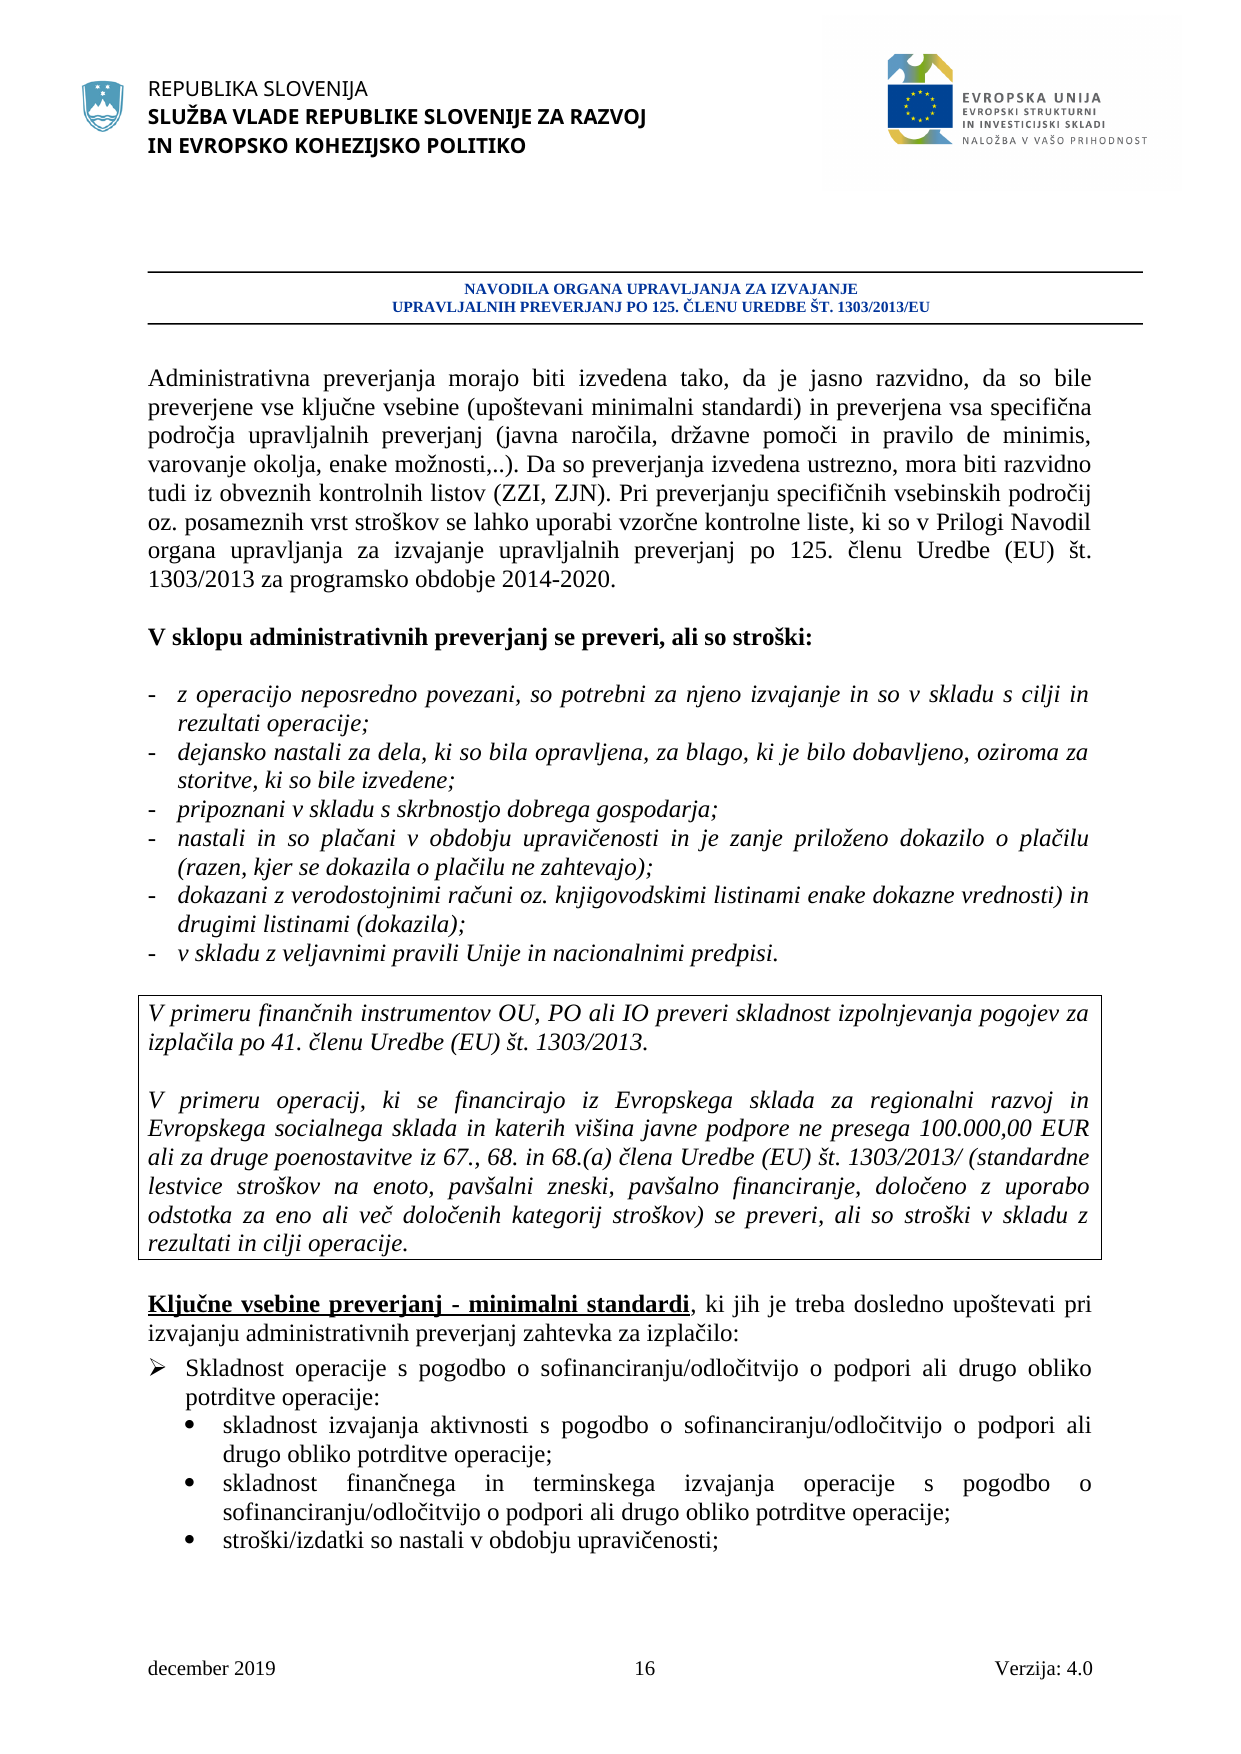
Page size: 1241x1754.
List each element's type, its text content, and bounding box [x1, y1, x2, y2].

list nastali in so plačani v obdobju upravičenosti in je zanje priloženo dokazilo o plačilu (razen, kjer se dokazila o plačilu ne zahtevajo); [148, 823, 1093, 880]
list skladnost finančnega in terminskega izvajanja operacije s pogodbo o sofinanciranju/odločitvijo o podpori ali drugo obliko potrditve operacije; [185, 1468, 1093, 1525]
list dokazani z verodostojnimi računi oz. knjigovodskimi listinami enake dokazne vrednosti) in drugimi listinami (dokazila); [148, 880, 1093, 938]
text V sklopu administrativnih preverjanj se preveri, ali so stroški: [148, 622, 1093, 650]
picture [821, 15, 1183, 191]
text Administrativna preverjanja morajo biti izvedena tako, da je jasno razvidno, da so bile preverjene vse ključne vsebine (upoštevani minimalni standardi) in preverjena vsa specifična področja upravljalnih preverjanj (javna naročila, državne pomoči in pravilo de minimis, varovanje okolja, enake možnosti,..). Da so preverjanja izvedena ustrezno, mora biti razvidno tudi iz obveznih kontrolnih listov (ZZI, ZJN). Pri preverjanju specifičnih vsebinskih področij oz. posameznih vrst stroškov se lahko uporabi vzorčne kontrolne liste, ki so v Prilogi Navodil organa upravljanja za izvajanje upravljalnih preverjanj po 125. členu Uredbe (EU) št. 1303/2013 za programsko obdobje 2014-2020. [148, 363, 1093, 593]
text Ključne vsebine preverjanj - minimalni standardi, ki jih je treba dosledno upoštevati pri izvajanju administrativnih preverjanj zahtevka za izplačilo: [148, 1289, 1093, 1347]
picture [76, 75, 127, 132]
text V primeru operacij, ki se financirajo iz Evropskega sklada za regionalni razvoj in Evropskega socialnega sklada in katerih višina javne podpore ne presega 100.000,00 EUR ali za druge poenostavitve iz 67., 68. in 68.(a) člena Uredbe (EU) št. 1303/2013/ (standardne lestvice stroškov na enoto, pavšalni zneski, pavšalno financiranje, določeno z uporabo odstotka za eno ali več določenih kategorij stroškov) se preveri, ali so stroški v skladu z rezultati in cilji operacije. [139, 1082, 1101, 1259]
text V primeru finančnih instrumentov OU, PO ali IO preveri skladnost izpolnjevanja pogojev za izplačila po 41. členu Uredbe (EU) št. 1303/2013. [139, 996, 1101, 1056]
list skladnost izvajanja aktivnosti s pogodbo o sofinanciranju/odločitvijo o podpori ali drugo obliko potrditve operacije; [185, 1410, 1093, 1468]
list z operacijo neposredno povezani, so potrebni za njeno izvajanje in so v skladu s cilji in rezultati operacije; [148, 679, 1093, 737]
list v skladu z veljavnimi pravili Unije in nacionalnimi predpisi. [148, 938, 1093, 967]
list Skladnost operacije s pogodbo o sofinanciranju/odločitvijo o podpori ali drugo obliko potrditve operacije: [148, 1353, 1093, 1410]
list stroški/izdatki so nastali v obdobju upravičenosti; [185, 1525, 1093, 1554]
list dejansko nastali za dela, ki so bila opravljena, za blago, ki je bilo dobavljeno, oziroma za storitve, ki so bile izvedene; [148, 737, 1093, 794]
list pripoznani v skladu s skrbnostjo dobrega gospodarja; [148, 794, 1093, 823]
